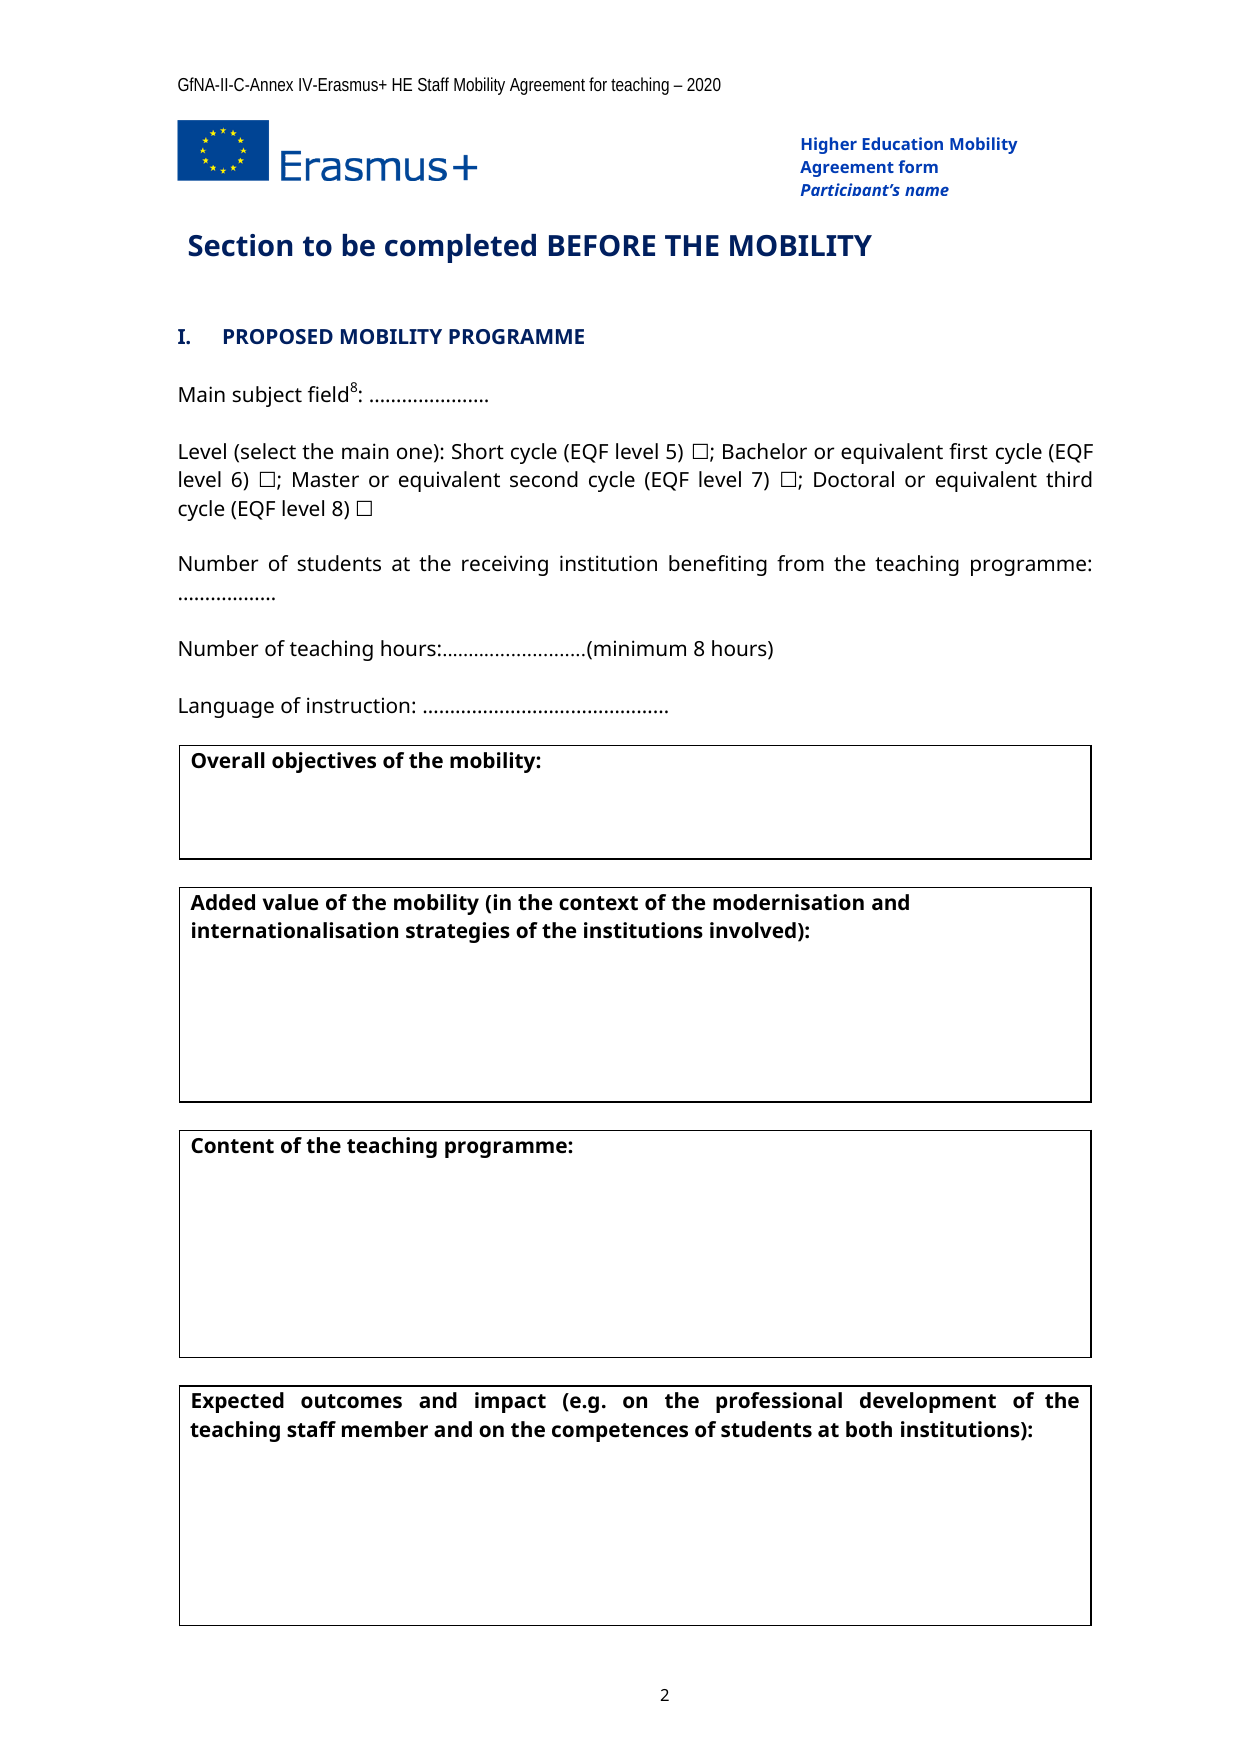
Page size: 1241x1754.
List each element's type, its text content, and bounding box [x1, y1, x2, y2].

text Number of students at the receiving institution benefiting from the teaching programme: ……………… [177, 549, 1093, 606]
list PROPOSED MOBILITY PROGRAMME [177, 322, 1109, 350]
text Language of instruction: ……………………………………… [177, 691, 1109, 719]
text Level (select the main one): Short cycle (EQF level 5) ☐; Bachelor or equivalent first cycle (EQF level 6) ☐; Master or equivalent second cycle (EQF level 7) ☐; Doctoral or equivalent third cycle (EQF level 8) ☐ [177, 437, 1093, 522]
text Number of teaching hours: (minimum 8 hours) [177, 634, 1109, 663]
picture [177, 120, 478, 181]
text Main subject field8: …………………. [177, 378, 1109, 409]
text Section to be completed BEFORE THE MOBILITY [187, 226, 1109, 265]
